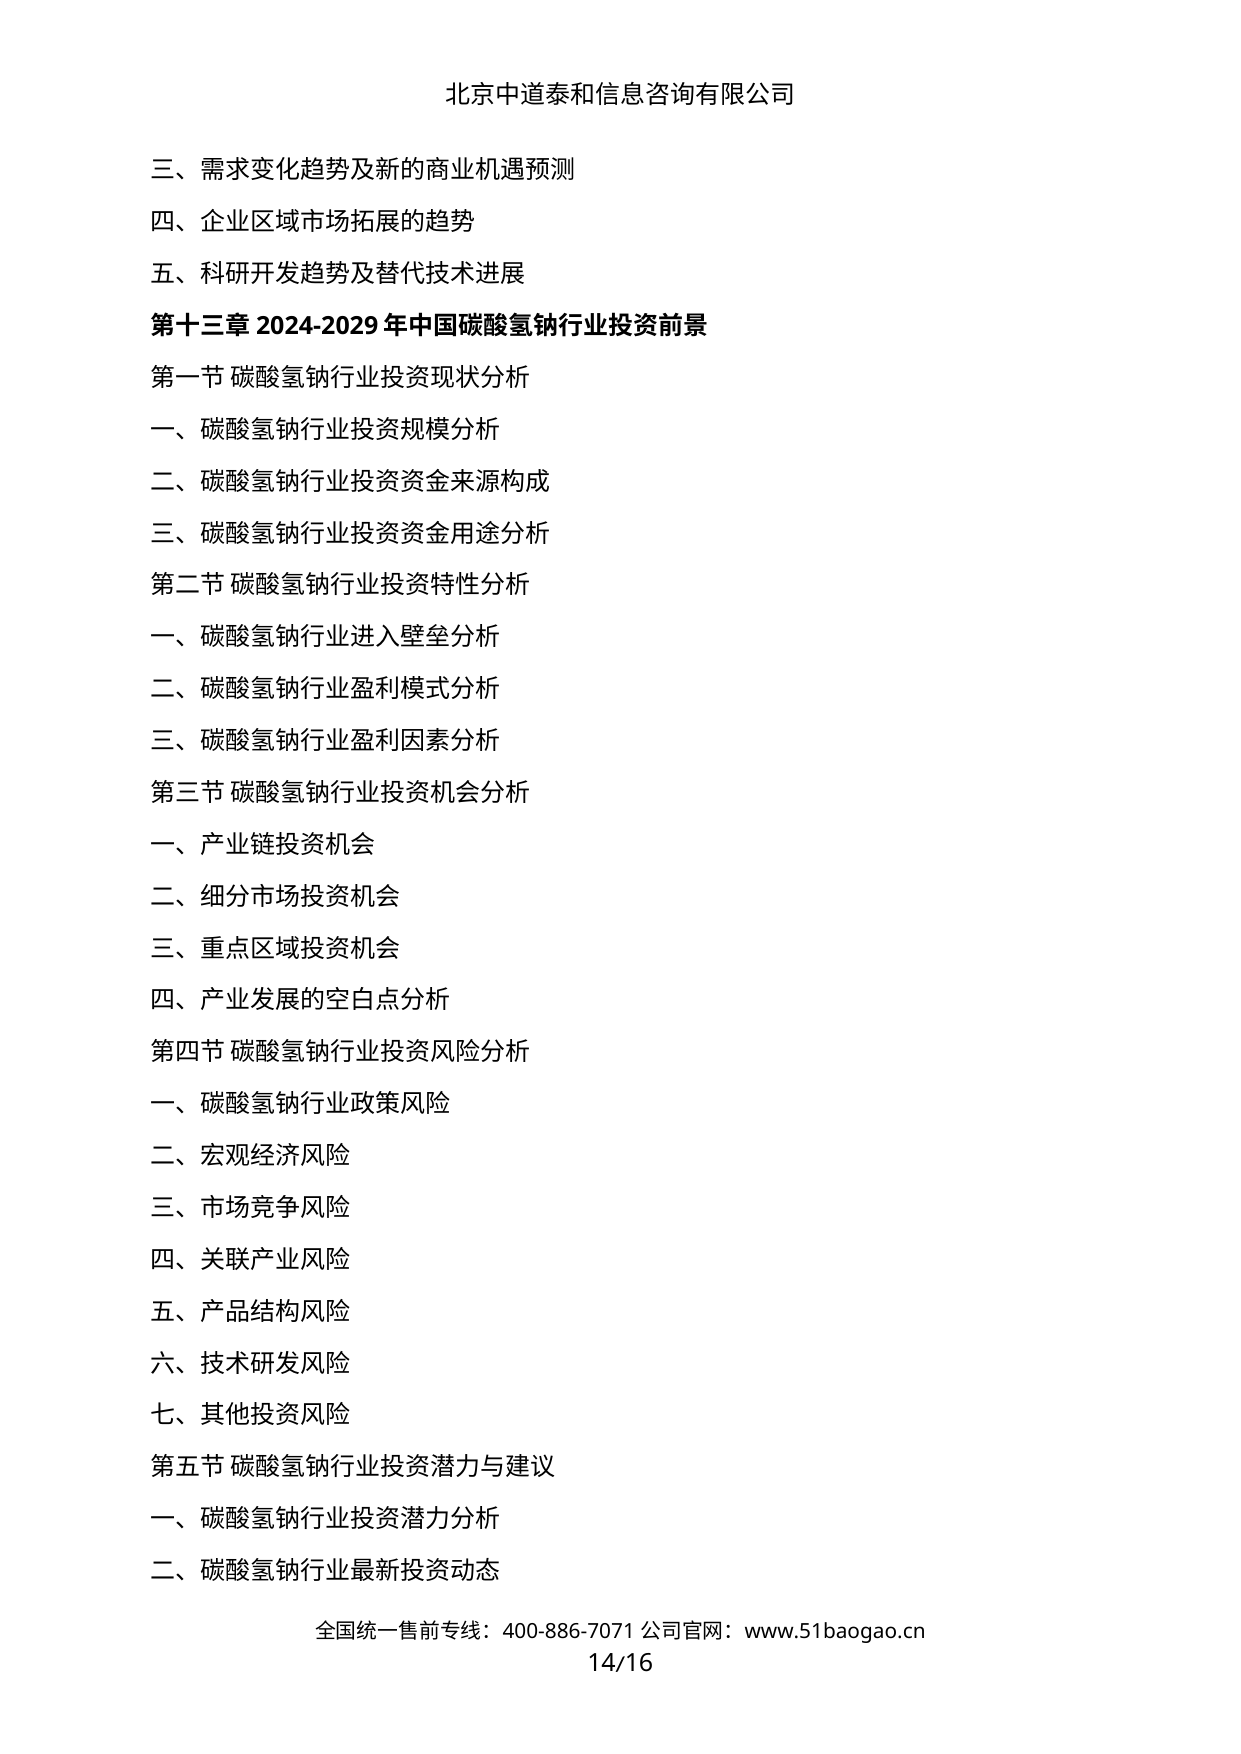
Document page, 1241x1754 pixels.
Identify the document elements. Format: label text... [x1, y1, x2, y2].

text 三、需求变化趋势及新的商业机遇预测 [150, 150, 1090, 186]
text 一、碳酸氢钠行业进入壁垒分析 [150, 617, 1090, 653]
text 五、产品结构风险 [150, 1291, 1090, 1327]
text 第二节 碳酸氢钠行业投资特性分析 [150, 565, 1090, 601]
text 第十三章 2024-2029年中国碳酸氢钠行业投资前景 [150, 306, 1090, 342]
text 一、碳酸氢钠行业投资潜力分析 [150, 1499, 1090, 1535]
text 四、关联产业风险 [150, 1239, 1090, 1276]
text 七、其他投资风险 [150, 1395, 1090, 1431]
text 四、产业发展的空白点分析 [150, 980, 1090, 1016]
text 第一节 碳酸氢钠行业投资现状分析 [150, 357, 1090, 394]
text 一、产业链投资机会 [150, 824, 1090, 861]
text 第四节 碳酸氢钠行业投资风险分析 [150, 1032, 1090, 1068]
text 六、技术研发风险 [150, 1343, 1090, 1379]
text 二、宏观经济风险 [150, 1136, 1090, 1172]
text 三、碳酸氢钠行业投资资金用途分析 [150, 513, 1090, 549]
text 一、碳酸氢钠行业政策风险 [150, 1084, 1090, 1120]
text 二、碳酸氢钠行业最新投资动态 [150, 1551, 1090, 1587]
text 第五节 碳酸氢钠行业投资潜力与建议 [150, 1447, 1090, 1483]
text 三、市场竞争风险 [150, 1187, 1090, 1224]
text 二、细分市场投资机会 [150, 876, 1090, 912]
text 三、碳酸氢钠行业盈利因素分析 [150, 721, 1090, 757]
text 三、重点区域投资机会 [150, 928, 1090, 964]
text 二、碳酸氢钠行业盈利模式分析 [150, 669, 1090, 705]
text 五、科研开发趋势及替代技术进展 [150, 254, 1090, 290]
text 一、碳酸氢钠行业投资规模分析 [150, 409, 1090, 446]
text 四、企业区域市场拓展的趋势 [150, 202, 1090, 238]
text 第三节 碳酸氢钠行业投资机会分析 [150, 772, 1090, 809]
text 二、碳酸氢钠行业投资资金来源构成 [150, 461, 1090, 497]
